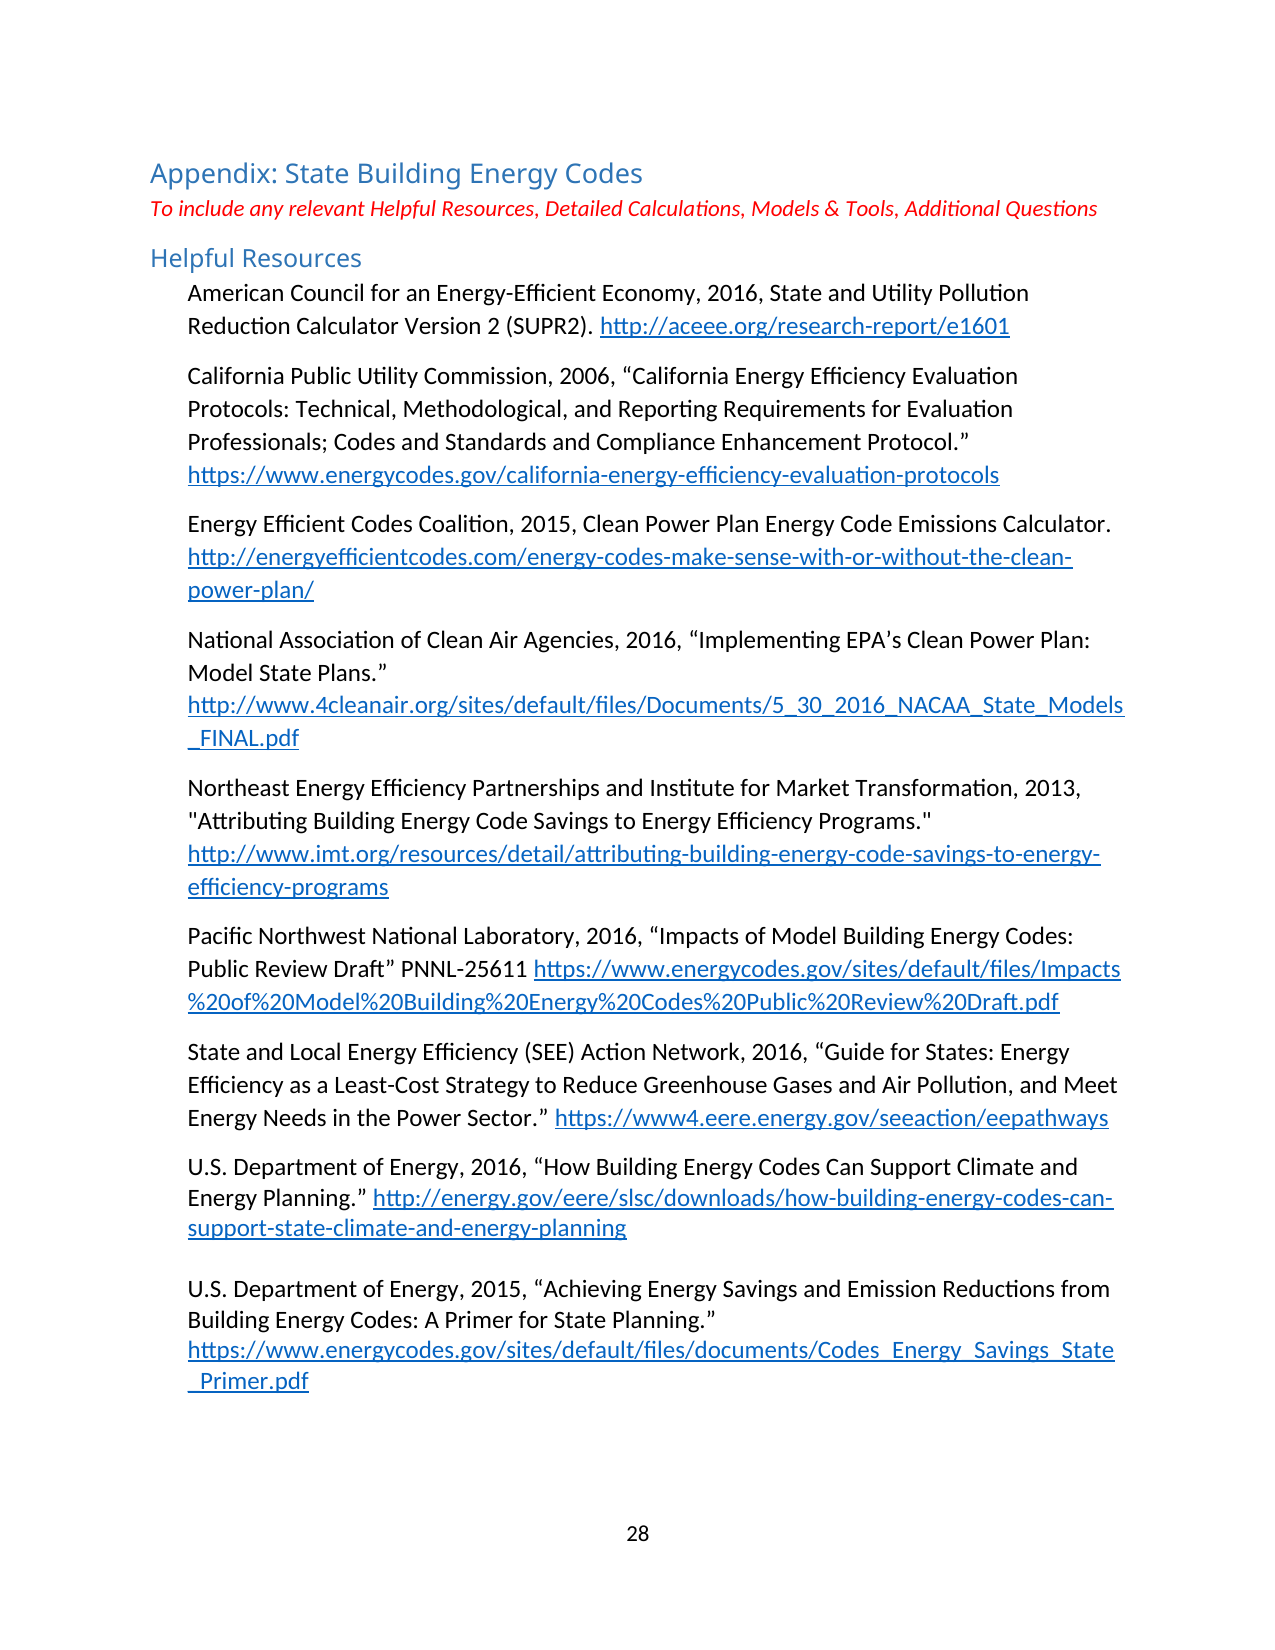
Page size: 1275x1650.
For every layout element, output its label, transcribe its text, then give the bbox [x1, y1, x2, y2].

text Energy Efficient Codes Coalition, 2015, Clean Power Plan Energy Code Emissions Calculator. http://energyefficientcodes.com/energy-codes-make-sense-with-or-without-the-clean-power-plan/ [187, 508, 1125, 605]
text National Association of Clean Air Agencies, 2016, “Implementing EPA’s Clean Power Plan: Model State Plans.” http://www.4cleanair.org/sites/default/files/Documents/5_30_2016_NACAA_State_Models_FINAL.pdf [187, 717, 1125, 753]
subtitle Appendix: State Building Energy Codes [150, 154, 1125, 191]
text Pacific Northwest National Laboratory, 2016, “Impacts of Model Building Energy Codes: Public Review Draft” PNNL-25611 https://www.energycodes.gov/sites/default/files/Impacts%20of%20Model%20Building%20Energy%20Codes%20Public%20Review%20Draft.pdf [187, 921, 1125, 1017]
text California Public Utility Commission, 2006, “California Energy Efficiency Evaluation Protocols: Technical, Methodological, and Reporting Requirements for Evaluation Professionals; Codes and Standards and Compliance Enhancement Protocol.” https://www.energycodes.gov/california-energy-efficiency-evaluation-protocols [187, 360, 1125, 489]
text Northeast Energy Efficiency Partnerships and Institute for Market Transformation, 2013, "Attributing Building Energy Code Savings to Energy Efficiency Programs." http://www.imt.org/resources/detail/attributing-building-energy-code-savings-to-energy-efficiency-programs [187, 772, 1125, 901]
text U.S. Department of Energy, 2015, “Achieving Energy Savings and Emission Reductions from Building Energy Codes: A Primer for State Planning.” https://www.energycodes.gov/sites/default/files/documents/Codes_Energy_Savings_State_Primer.pdf [187, 1273, 1125, 1396]
text American Council for an Energy-Efficient Economy, 2016, State and Utility Pollution Reduction Calculator Version 2 (SUPR2). http://aceee.org/research-report/e1601 [187, 278, 1125, 341]
subtitle Helpful Resources [150, 241, 1125, 275]
text To include any relevant Helpful Resources, Detailed Calculations, Models & Tools, Additional Questions [150, 194, 1125, 222]
text National Association of Clean Air Agencies, 2016, “Implementing EPA’s Clean Power Plan: Model State Plans.” http://www.4cleanair.org/sites/default/files/Documents/5_30_2016_NACAA_State_Models_FINAL.pdf [187, 624, 1125, 716]
text State and Local Energy Efficiency (SEE) Action Network, 2016, “Guide for States: Energy Efficiency as a Least-Cost Strategy to Reduce Greenhouse Gases and Air Pollution, and Meet Energy Needs in the Power Sector.” https://www4.eere.energy.gov/seeaction/eepathways [187, 1036, 1125, 1132]
text U.S. Department of Energy, 2016, “How Building Energy Codes Can Support Climate and Energy Planning.” http://energy.gov/eere/slsc/downloads/how-building-energy-codes-can-support-state-climate-and-energy-planning [187, 1151, 1125, 1243]
